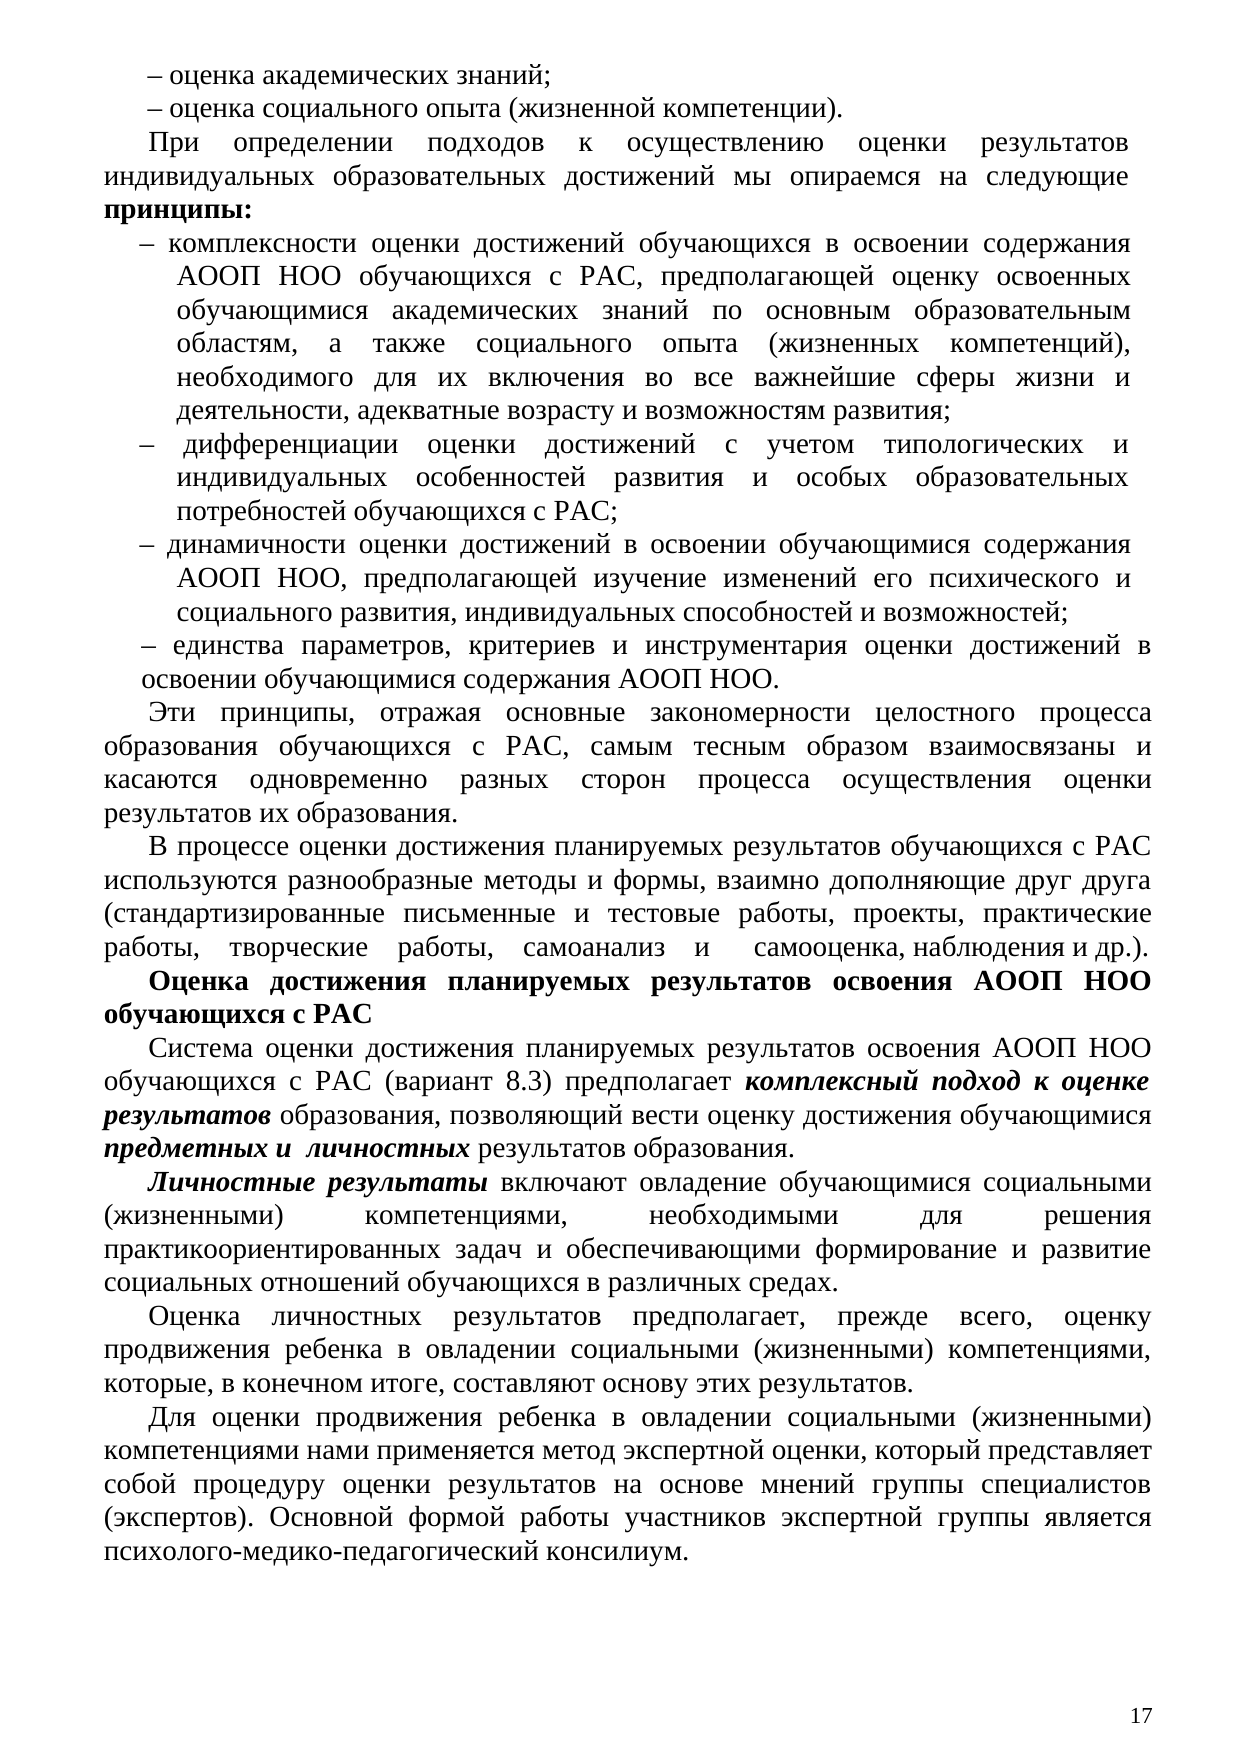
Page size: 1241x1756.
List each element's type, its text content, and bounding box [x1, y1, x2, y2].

text – оценка социального опыта (жизненной компетенции). [147, 91, 1152, 124]
text При определении подходов к осуществлению оценки результатов индивидуальных образовательных достижений мы опираемся на следующие принципы: [103, 124, 1129, 225]
text – дифференциации оценки достижений с учетом типологических и индивидуальных особенностей развития и особых образовательных потребностей обучающихся с РАС; [139, 426, 1129, 527]
text В процессе оценки достижения планируемых результатов обучающихся с РАС используются разнообразные методы и формы, взаимно дополняющие друг друга (стандартизированные письменные и тестовые работы, проекты, практические работы, творческие работы, самоанализ и самооценка, наблюдения и др.). [103, 828, 1152, 963]
text – динамичности оценки достижений в освоении обучающимися содержания АООП НОО, предполагающей изучение изменений его психического и социального развития, индивидуальных способностей и возможностей; [139, 527, 1132, 627]
text Эти принципы, отражая основные закономерности целостного процесса образования обучающихся с РАС, самым тесным образом взаимосвязаны и касаются одновременно разных сторон процесса осуществления оценки результатов их образования. [103, 694, 1152, 828]
text Личностные результаты включают овладение обучающимися социальными (жизненными) компетенциями, необходимыми для решения практикоориентированных задач и обеспечивающими формирование и развитие социальных отношений обучающихся в различных средах. [103, 1164, 1152, 1298]
text Оценка личностных результатов предполагает, прежде всего, оценку продвижения ребенка в овладении социальными (жизненными) компетенциями, которые, в конечном итоге, составляют основу этих результатов. [103, 1298, 1152, 1399]
text – комплексности оценки достижений обучающихся в освоении содержания АООП НОО обучающихся с РАС, предполагающей оценку освоенных обучающимися академических знаний по основным образовательным областям, а также социального опыта (жизненных компетенций), необходимого для их включения во все важнейшие сферы жизни и деятельности, адекватные возрасту и возможностям развития; [139, 225, 1132, 426]
text – единства параметров, критериев и инструментария оценки достижений в освоении обучающимися содержания АООП НОО. [141, 627, 1152, 694]
text Оценка достижения планируемых результатов освоения АООП НОО обучающихся с РАС [103, 963, 1152, 1030]
text Для оценки продвижения ребенка в овладении социальными (жизненными) компетенциями нами применяется метод экспертной оценки, который представляет собой процедуру оценки результатов на основе мнений группы специалистов (экспертов). Основной формой работы участников экспертной группы является психолого-медико-педагогический консилиум. [103, 1399, 1152, 1566]
text Система оценки достижения планируемых результатов освоения АООП НОО обучающихся с РАС (вариант 8.3) предполагает комплексный подход к оценке результатов образования, позволяющий вести оценку достижения обучающимися предметных и личностных результатов образования. [103, 1030, 1152, 1164]
text – оценка академических знаний; [147, 57, 1152, 91]
